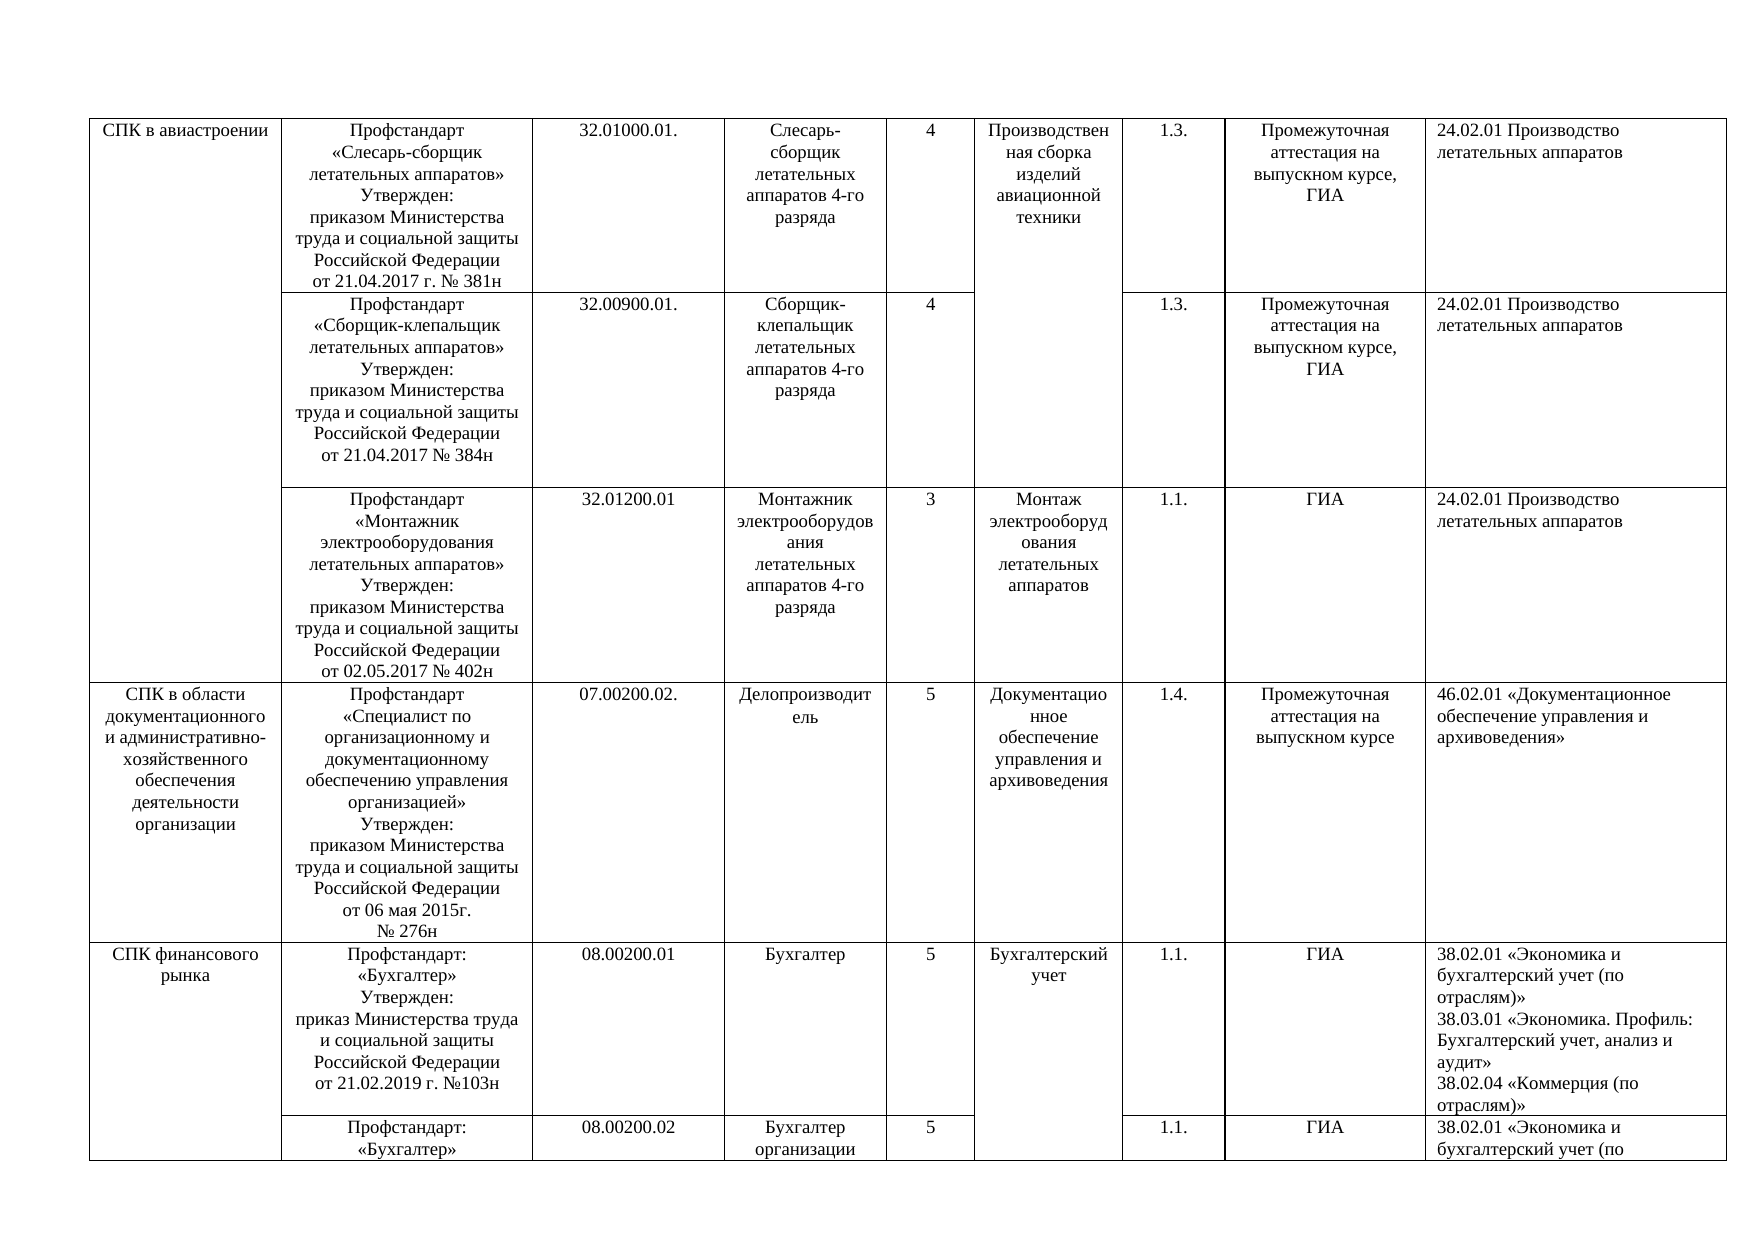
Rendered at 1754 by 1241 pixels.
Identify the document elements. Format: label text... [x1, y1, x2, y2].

table_cell 1.1. [1123, 488, 1224, 682]
table_cell Промежуточная аттестация на выпускном курсе, ГИА [1226, 293, 1425, 487]
table_cell 3 [887, 488, 974, 682]
table_cell Промежуточная аттестация на выпускном курсе [1226, 683, 1425, 942]
table_cell 1.1. [1123, 1116, 1224, 1159]
table_cell Промежуточная аттестация на выпускном курсе, ГИА [1226, 119, 1425, 292]
table_cell Сборщик-клепальщик летательных аппаратов 4-го разряда [725, 293, 886, 487]
table_cell Профстандарт «Сборщик-клепальщик летательных аппаратов» Утвержден: приказом Министерства труда и социальной защиты Российской Федерации от 21.04.2017 № 384н [282, 293, 532, 487]
table_cell 1.3. [1123, 119, 1224, 292]
table_cell 4 [887, 293, 974, 487]
table_cell Бухгалтерский учет [975, 943, 1122, 1159]
table_cell 08.00200.01 [533, 943, 724, 1115]
table_cell 1.1. [1123, 943, 1224, 1115]
table_cell 32.01200.01 [533, 488, 724, 682]
table_cell 32.00900.01. [533, 293, 724, 487]
table_cell Профстандарт «Слесарь-сборщик летательных аппаратов» Утвержден: приказом Министерства труда и социальной защиты Российской Федерации от 21.04.2017 г. № 381н [282, 119, 532, 292]
table_cell 5 [887, 683, 974, 942]
table_cell Монтажник электрооборудования летательных аппаратов 4-го разряда [725, 488, 886, 682]
table_cell Бухгалтер [725, 943, 886, 1115]
table_cell Делопроизводитель [725, 683, 886, 942]
table_cell 24.02.01 Производство летательных аппаратов [1426, 119, 1726, 292]
table_cell 5 [887, 943, 974, 1115]
table_cell 5 [887, 1116, 974, 1159]
table_cell Производственная сборка изделий авиационной техники [975, 119, 1122, 487]
table_cell Слесарь-сборщик летательных аппаратов 4-го разряда [725, 119, 886, 292]
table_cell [725, 1116, 886, 1159]
table_cell 32.01000.01. [533, 119, 724, 292]
table_cell 07.00200.02. [533, 683, 724, 942]
table_cell 24.02.01 Производство летательных аппаратов [1426, 293, 1726, 487]
table_cell СПК в авиастроении [90, 119, 281, 682]
table_cell Монтаж электрооборудования летательных аппаратов [975, 488, 1122, 682]
table_cell 46.02.01 «Документационное обеспечение управления и архивоведения» [1426, 683, 1726, 942]
table_cell СПК финансового рынка [90, 943, 281, 1159]
table_cell СПК в области документационного и административно-хозяйственного обеспечения деятельности организации [90, 683, 281, 942]
table_cell 08.00200.02 [533, 1116, 724, 1159]
table_cell 1.3. [1123, 293, 1224, 487]
table_cell ГИА [1226, 488, 1425, 682]
table_cell 24.02.01 Производство летательных аппаратов [1426, 488, 1726, 682]
table_cell Документационное обеспечение управления и архивоведения [975, 683, 1122, 942]
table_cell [282, 1116, 532, 1159]
table_cell Профстандарт: «Бухгалтер» Утвержден: приказ Министерства труда и социальной защиты Российской Федерации от 21.02.2019 г. №103н [282, 943, 532, 1115]
table_cell ГИА [1226, 1116, 1425, 1159]
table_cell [1426, 1116, 1726, 1159]
table_cell 4 [887, 119, 974, 292]
table_cell ГИА [1226, 943, 1425, 1115]
table_cell Профстандарт «Специалист по организационному и документационному обеспечению управления организацией» Утвержден: приказом Министерства труда и социальной защиты Российской Федерации от 06 мая 2015г. № 276н [282, 683, 532, 942]
table_cell 1.4. [1123, 683, 1224, 942]
table_cell Профстандарт «Монтажник электрооборудования летательных аппаратов» Утвержден: приказом Министерства труда и социальной защиты Российской Федерации от 02.05.2017 № 402н [282, 488, 532, 682]
